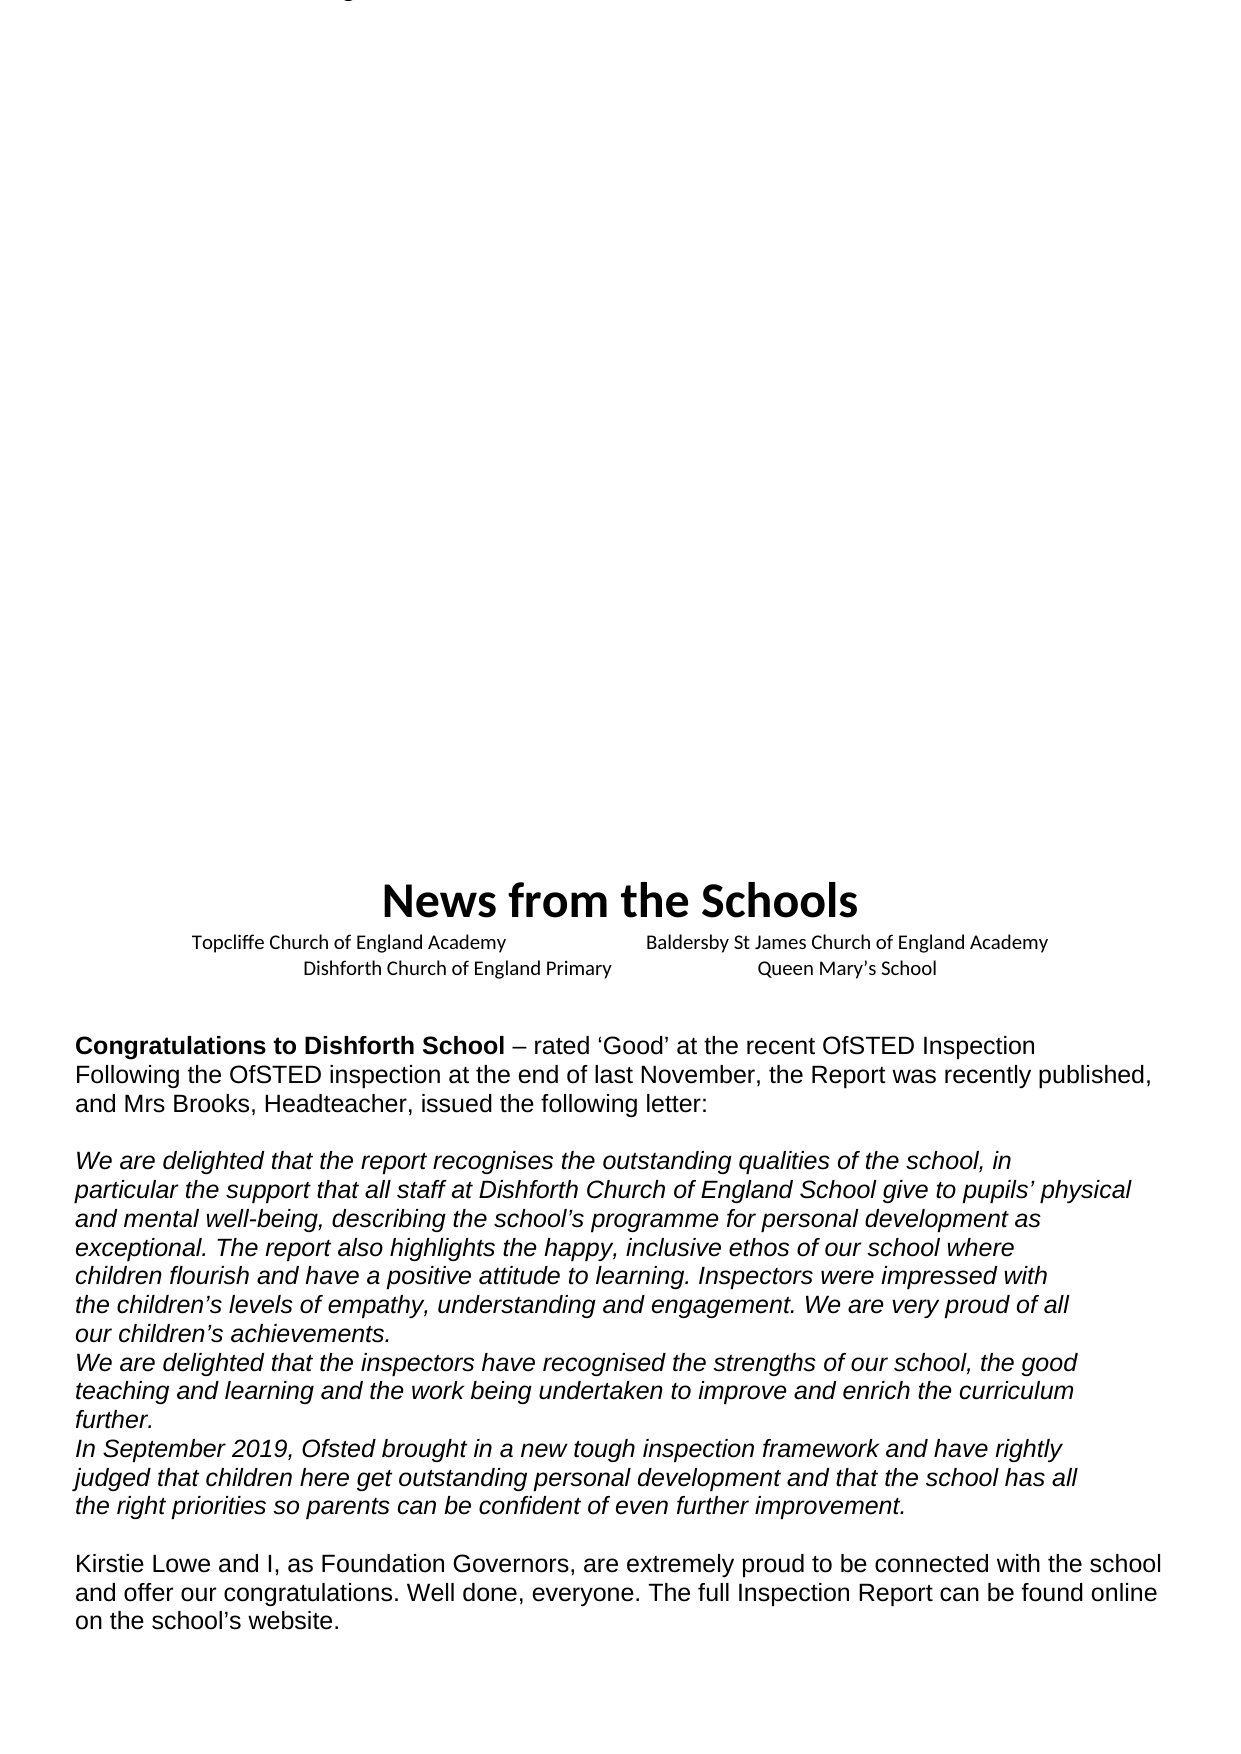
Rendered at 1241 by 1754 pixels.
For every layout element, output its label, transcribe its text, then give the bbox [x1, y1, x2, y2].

text teaching and learning and the work being undertaken to improve and enrich the curriculum [75, 1376, 1165, 1405]
text particular the support that all staff at Dishforth Church of England School give to pupils’ physical and mental well-being, describing the school’s programme for personal development as [75, 1175, 1165, 1232]
text Kirstie Lowe and I, as Foundation Governors, are extremely proud to be connected with the school and offer our congratulations. Well done, everyone. The full Inspection Report can be found online on the school’s website. [75, 1549, 1165, 1635]
text our children’s achievements. [75, 1319, 1165, 1347]
text Congratulations to Dishforth School – rated ‘Good’ at the recent OfSTED Inspection [75, 1031, 1165, 1060]
text judged that children here get outstanding personal development and that the school has all [75, 1462, 1165, 1491]
text exceptional. The report also highlights the happy, inclusive ethos of our school where [75, 1232, 1165, 1261]
text children flourish and have a positive attitude to learning. Inspectors were impressed with [75, 1261, 1165, 1290]
text further. [75, 1405, 1165, 1434]
text Following the OfSTED inspection at the end of last November, the Report was recently published, and Mrs Brooks, Headteacher, issued the following letter: [75, 1060, 1165, 1117]
text Topcliffe Church of England Academy Baldersby St James Church of England Academy [75, 929, 1165, 955]
text Dishforth Church of England Primary Queen Mary’s School [75, 955, 1165, 980]
text We are delighted that the report recognises the outstanding qualities of the school, in [75, 1146, 1165, 1175]
text the children’s levels of empathy, understanding and engagement. We are very proud of all [75, 1290, 1165, 1319]
text the right priorities so parents can be confident of even further improvement. [75, 1491, 1165, 1520]
text In September 2019, Ofsted brought in a new tough inspection framework and have rightly [75, 1434, 1165, 1462]
text We are delighted that the inspectors have recognised the strengths of our school, the good [75, 1347, 1165, 1376]
text News from the Schools [75, 868, 1165, 929]
